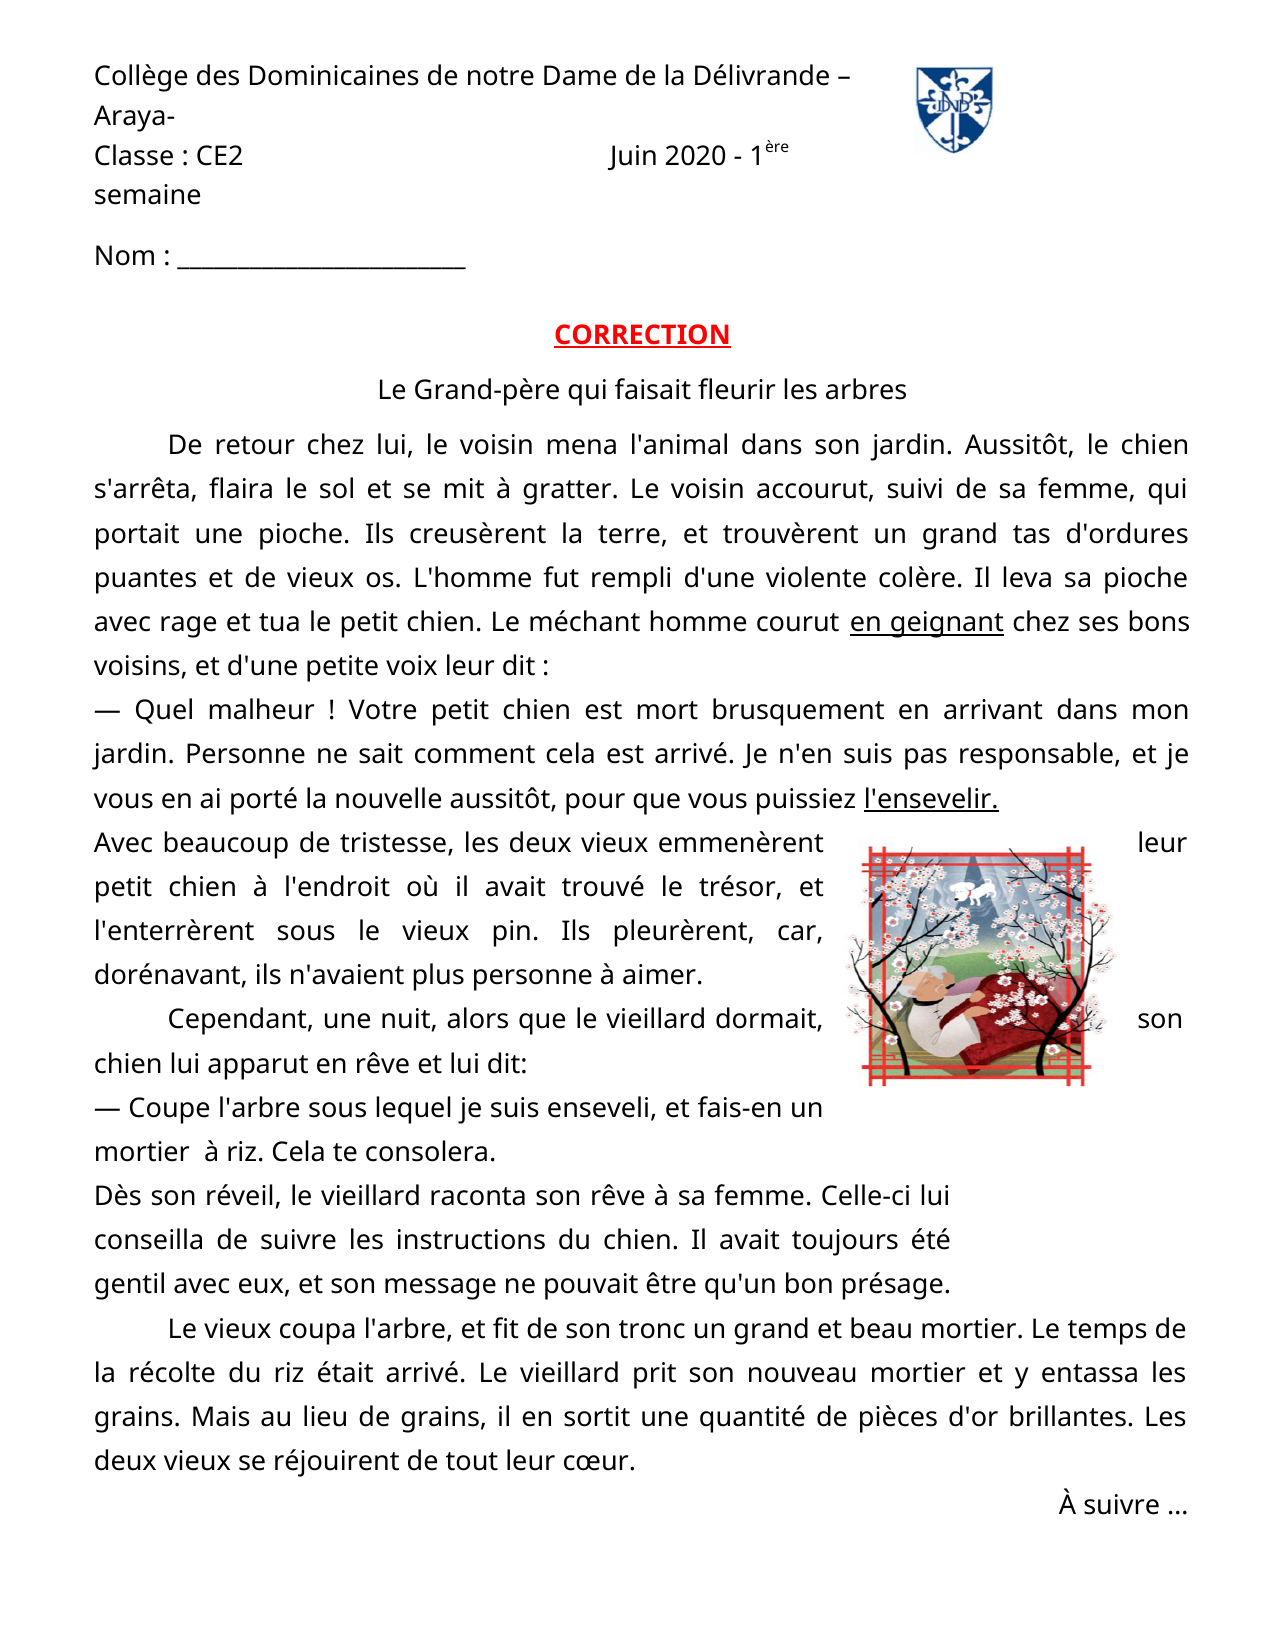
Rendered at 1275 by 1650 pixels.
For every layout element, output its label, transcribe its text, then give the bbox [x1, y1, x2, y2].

text — Coupe l'arbre sous lequel je suis enseveli, et fais-en un mortier à riz. Cela te consolera. [94, 1088, 952, 1169]
table_header Collège des Dominicaines de notre Dame de la Délivrande – Araya- Classe : CE2 Juin 2020 - 1ère semaine Nom : ________________________ [83, 56, 913, 296]
text Cependant, une nuit, alors que le vieillard dormait, son chien lui apparut en rêve et lui dit: [94, 1000, 843, 1081]
text Le Grand-père qui faisait fleurir les arbres [94, 371, 1191, 407]
picture [843, 837, 1119, 1092]
text Avec beaucoup de tristesse, les deux vieux emmenèrent leur petit chien à l'endroit où il avait trouvé le trésor, et l'enterrèrent sous le vieux pin. Ils pleurèrent, car, dorénavant, ils n'avaient plus personne à aimer. [94, 823, 1191, 993]
picture [913, 65, 994, 154]
text À suivre … [94, 1486, 1188, 1523]
text Dès son réveil, le vieillard raconta son rêve à sa femme. Celle-ci lui conseilla de suivre les instructions du chien. Il avait toujours été gentil avec eux, et son message ne pouvait être qu'un bon présage. [94, 1177, 952, 1302]
text De retour chez lui, le voisin mena l'animal dans son jardin. Aussitôt, le chien s'arrêta, flaira le sol et se mit à gratter. Le voisin accourut, suivi de sa femme, qui portait une pioche. Ils creusèrent la terre, et trouvèrent un grand tas d'ordures puantes et de vieux os. L'homme fut rempli d'une violente colère. Il leva sa pioche avec rage et tua le petit chien. Le méchant homme courut en geignant chez ses bons voisins, et d'une petite voix leur dit : [94, 426, 1191, 683]
table_header [913, 56, 1061, 296]
text Le vieux coupa l'arbre, et fit de son tronc un grand et beau mortier. Le temps de la récolte du riz était arrivé. Le vieillard prit son nouveau mortier et y entassa les grains. Mais au lieu de grains, il en sortit une quantité de pièces d'or brillantes. Les deux vieux se réjouirent de tout leur cœur. [94, 1309, 1188, 1478]
text — Quel malheur ! Votre petit chien est mort brusquement en arrivant dans mon jardin. Personne ne sait comment cela est arrivé. Je n'en suis pas responsable, et je vous en ai porté la nouvelle aussitôt, pour que vous puissiez l'ensevelir. [94, 691, 1191, 816]
text CORRECTION [94, 258, 1191, 352]
